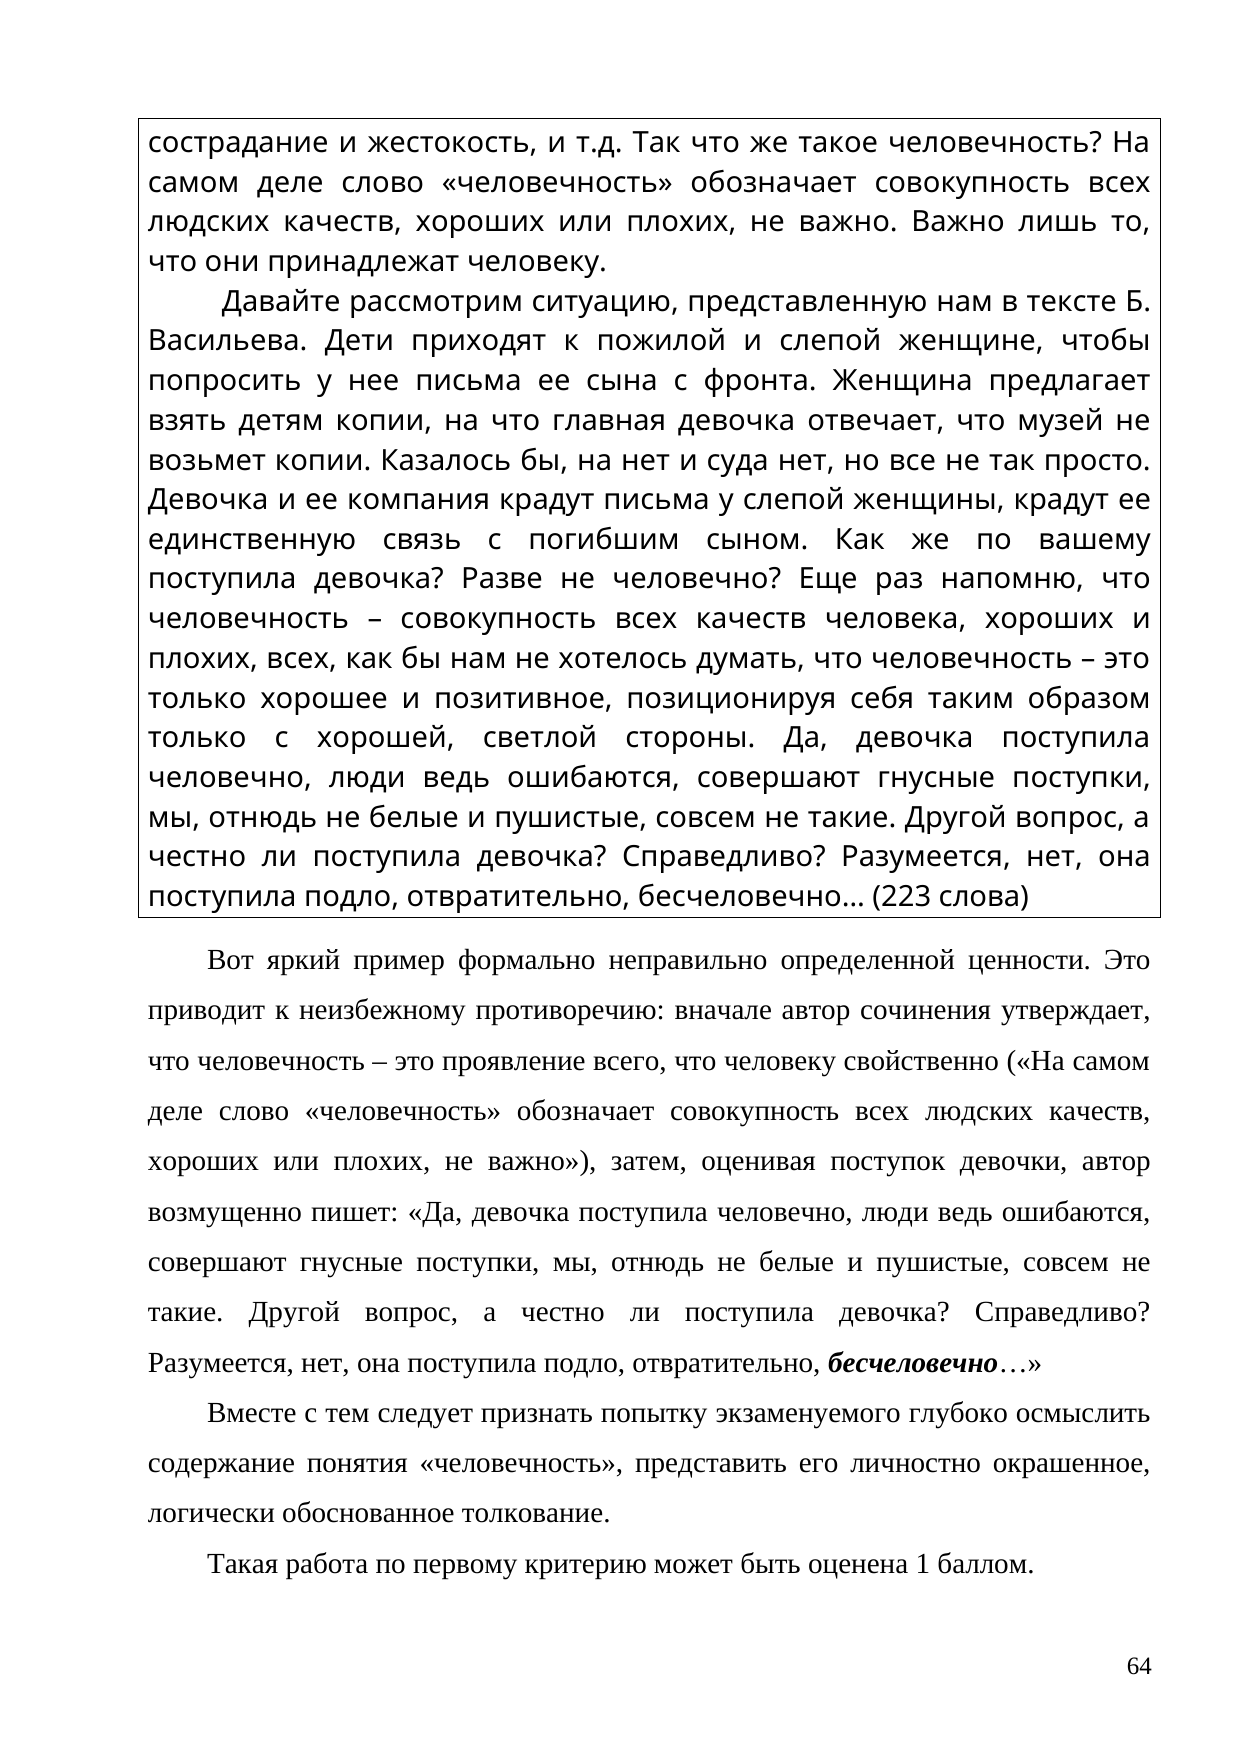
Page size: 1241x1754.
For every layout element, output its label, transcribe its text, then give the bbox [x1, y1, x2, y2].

text Вот яркий пример формально неправильно определенной ценности. Это приводит к неизбежному противоречию: вначале автор сочинения утверждает, что человечность – это проявление всего, что человеку свойственно («На самом деле слово «человечность» обозначает совокупность всех людских качеств, хороших или плохих, не важно»), затем, оценивая поступок девочки, автор возмущенно пишет: «Да, девочка поступила человечно, люди ведь ошибаются, совершают гнусные поступки, мы, отнюдь не белые и пушистые, совсем не такие. Другой вопрос, а честно ли поступила девочка? Справедливо? Разумеется, нет, она поступила подло, отвратительно, бесчеловечно…» [148, 942, 1152, 1378]
text Вместе с тем следует признать попытку экзаменуемого глубоко осмыслить содержание понятия «человечность», представить его личностно окрашенное, логически обоснованное толкование. [148, 1395, 1152, 1529]
text Давайте рассмотрим ситуацию, представленную нам в тексте Б. Васильева. Дети приходят к пожилой и слепой женщине, чтобы попросить у нее письма ее сына с фронта. Женщина предлагает взять детям копии, на что главная девочка отвечает, что музей не возьмет копии. Казалось бы, на нет и суда нет, но все не так просто. Девочка и ее компания крадут письма у слепой женщины, крадут ее единственную связь с погибшим сыном. Как же по вашему поступила девочка? Разве не человечно? Еще раз напомню, что человечность – совокупность всех качеств человека, хороших и плохих, всех, как бы нам не хотелось думать, что человечность – это только хорошее и позитивное, позиционируя себя таким образом только с хорошей, светлой стороны. Да, девочка поступила человечно, люди ведь ошибаются, совершают гнусные поступки, мы, отнюдь не белые и пушистые, совсем не такие. Другой вопрос, а честно ли поступила девочка? Справедливо? Разумеется, нет, она поступила подло, отвратительно, бесчеловечно… (223 слова) [139, 277, 1160, 917]
text Такая работа по первому критерию может быть оценена 1 баллом. [148, 1546, 1152, 1579]
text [139, 119, 1160, 277]
